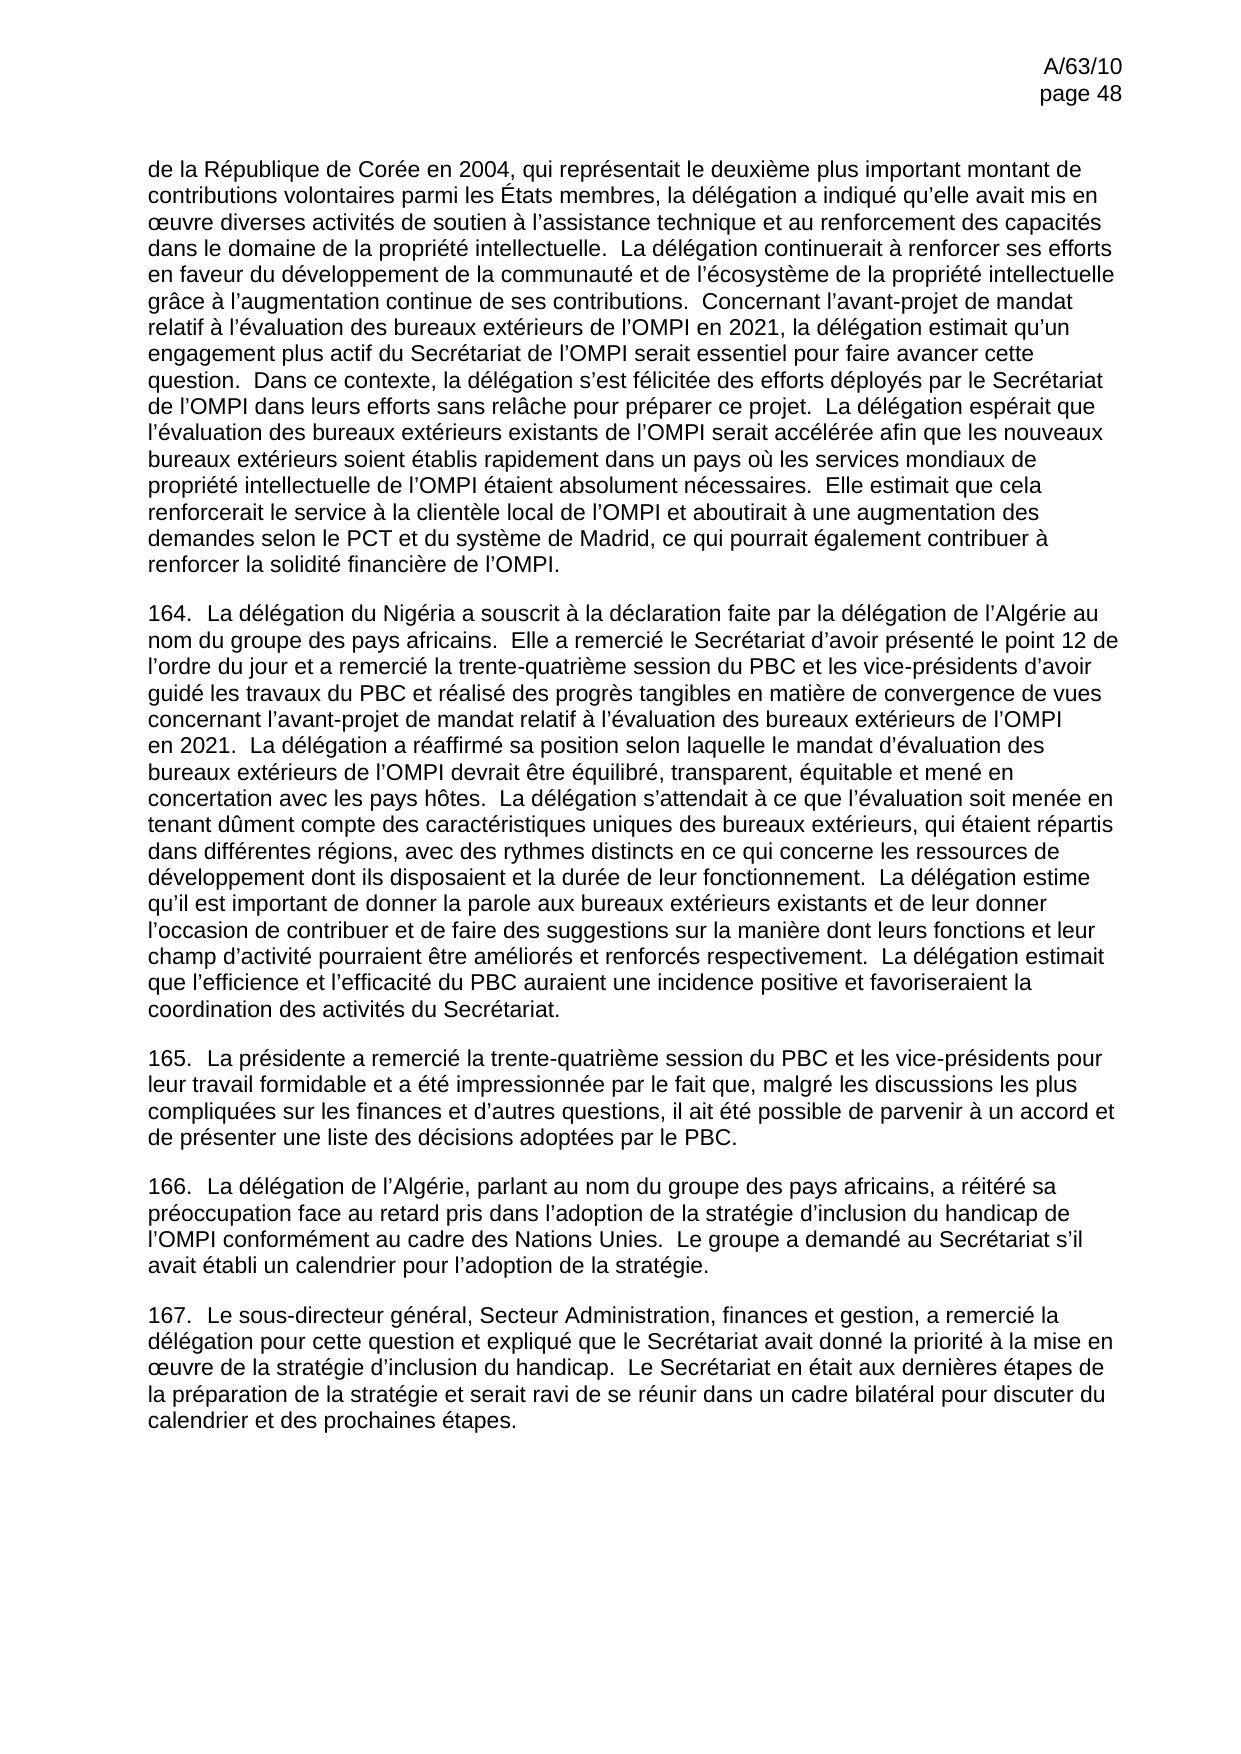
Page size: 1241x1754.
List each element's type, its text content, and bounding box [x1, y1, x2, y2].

text La délégation du Nigéria a souscrit à la déclaration faite par la délégation de l’Algérie au nom du groupe des pays africains. Elle a remercié le Secrétariat d’avoir présenté le point 12 de l’ordre du jour et a remercié la trente-quatrième session du PBC et les vice-présidents d’avoir guidé les travaux du PBC et réalisé des progrès tangibles en matière de convergence de vues concernant l’avant-projet de mandat relatif à l’évaluation des bureaux extérieurs de l’OMPI en 2021. La délégation a réaffirmé sa position selon laquelle le mandat d’évaluation des bureaux extérieurs de l’OMPI devrait être équilibré, transparent, équitable et mené en concertation avec les pays hôtes. La délégation s’attendait à ce que l’évaluation soit menée en tenant dûment compte des caractéristiques uniques des bureaux extérieurs, qui étaient répartis dans différentes régions, avec des rythmes distincts en ce qui concerne les ressources de développement dont ils disposaient et la durée de leur fonctionnement. La délégation estime qu’il est important de donner la parole aux bureaux extérieurs existants et de leur donner l’occasion de contribuer et de faire des suggestions sur la manière dont leurs fonctions et leur champ d’activité pourraient être améliorés et renforcés respectivement. La délégation estimait que l’efficience et l’efficacité du PBC auraient une incidence positive et favoriseraient la coordination des activités du Secrétariat. [148, 600, 1122, 1022]
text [148, 156, 1122, 577]
text La présidente a remercié la trente-quatrième session du PBC et les vice-présidents pour leur travail formidable et a été impressionnée par le fait que, malgré les discussions les plus compliquées sur les finances et d’autres questions, il ait été possible de parvenir à un accord et de présenter une liste des décisions adoptées par le PBC. [148, 1045, 1122, 1150]
text La délégation de l’Algérie, parlant au nom du groupe des pays africains, a réitéré sa préoccupation face au retard pris dans l’adoption de la stratégie d’inclusion du handicap de l’OMPI conformément au cadre des Nations Unies. Le groupe a demandé au Secrétariat s’il avait établi un calendrier pour l’adoption de la stratégie. [148, 1173, 1122, 1279]
text Le sous-directeur général, Secteur Administration, finances et gestion, a remercié la délégation pour cette question et expliqué que le Secrétariat avait donné la priorité à la mise en œuvre de la stratégie d’inclusion du handicap. Le Secrétariat en était aux dernières étapes de la préparation de la stratégie et serait ravi de se réunir dans un cadre bilatéral pour discuter du calendrier et des prochaines étapes. [148, 1302, 1122, 1433]
